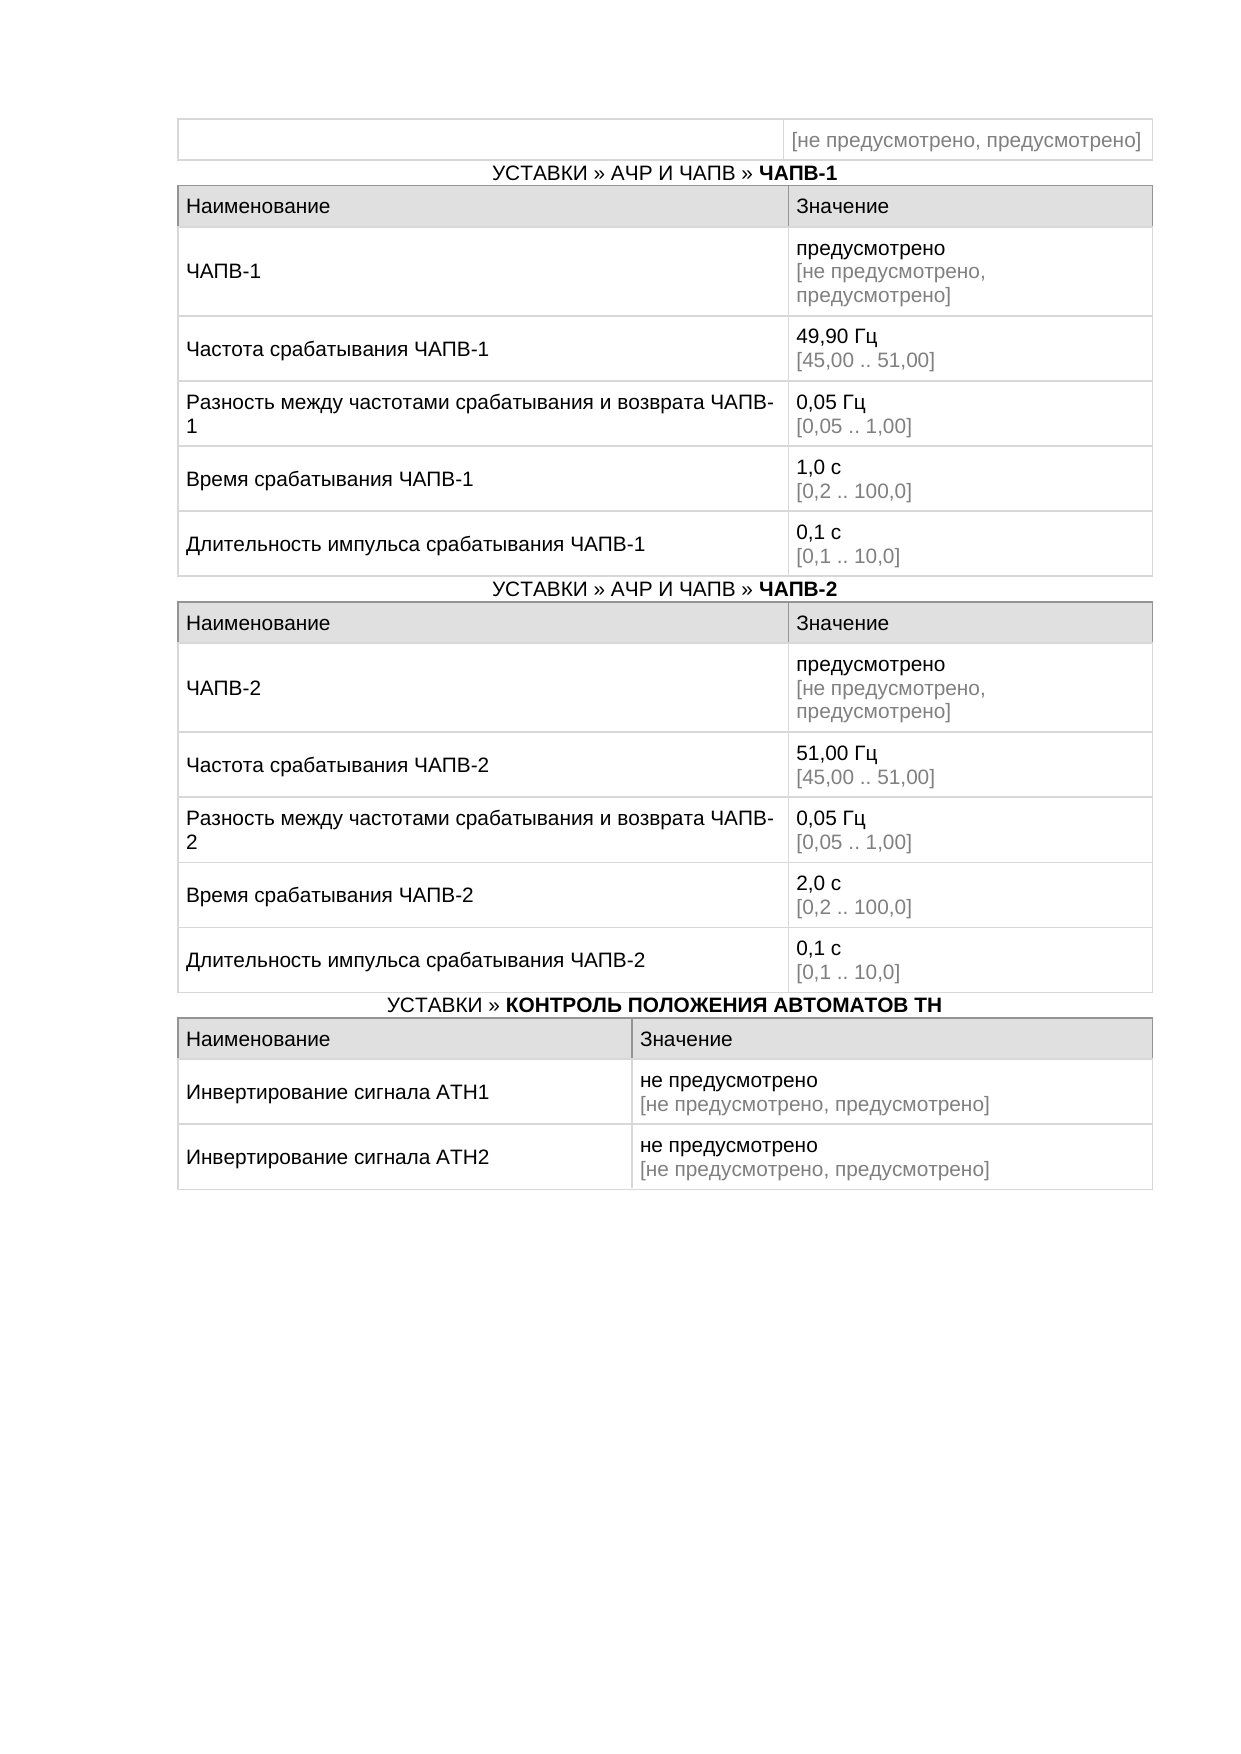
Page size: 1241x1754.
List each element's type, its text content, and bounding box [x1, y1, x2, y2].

table_cell 1,0 с [0,2 .. 100,0] [789, 447, 1152, 510]
table_cell Инвертирование сигнала АТН2 [179, 1125, 631, 1188]
table_cell предусмотрено [не предусмотрено, предусмотрено] [789, 644, 1152, 731]
table_cell Разность между частотами срабатывания и возврата ЧАПВ-1 [179, 382, 788, 445]
table_header Значение [789, 603, 1152, 642]
subtitle Уставки » АЧР и ЧАПВ » ЧАПВ-1 [177, 161, 1152, 185]
table_cell Частота срабатывания ЧАПВ-2 [179, 733, 788, 796]
table_cell 0,05 Гц [0,05 .. 1,00] [789, 382, 1152, 445]
table_header Наименование [179, 603, 788, 642]
table_cell 49,90 Гц [45,00 .. 51,00] [789, 317, 1152, 380]
table_cell 2,0 с [0,2 .. 100,0] [789, 863, 1152, 926]
table_cell Длительность импульса срабатывания ЧАПВ-1 [179, 512, 788, 575]
table_cell предусмотрено [не предусмотрено, предусмотрено] [789, 228, 1152, 315]
table_header Значение [789, 186, 1152, 226]
table_cell 51,00 Гц [45,00 .. 51,00] [789, 733, 1152, 796]
subtitle Уставки » Контроль положения автоматов ТН [177, 993, 1152, 1017]
table_header Наименование [179, 186, 788, 226]
subtitle Уставки » АЧР и ЧАПВ » ЧАПВ-2 [177, 577, 1152, 601]
table_cell Частота срабатывания ЧАПВ-1 [179, 317, 788, 380]
table_cell ЧАПВ-1 [179, 228, 788, 315]
table_cell Разность между частотами срабатывания и возврата ЧАПВ-2 [179, 798, 788, 861]
table_header Наименование [179, 1019, 631, 1058]
table_cell Длительность импульса срабатывания ЧАПВ-2 [179, 928, 788, 992]
table_cell 0,05 Гц [0,05 .. 1,00] [789, 798, 1152, 861]
table_cell 0,1 с [0,1 .. 10,0] [789, 928, 1152, 992]
table_cell Время срабатывания ЧАПВ-2 [179, 863, 788, 926]
table_cell 0,1 с [0,1 .. 10,0] [789, 512, 1152, 575]
table_cell Время срабатывания ЧАПВ-1 [179, 447, 788, 510]
table_cell не предусмотрено [не предусмотрено, предусмотрено] [633, 1125, 1152, 1188]
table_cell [179, 120, 783, 159]
table_cell не предусмотрено [не предусмотрено, предусмотрено] [633, 1060, 1152, 1123]
table_header Значение [633, 1019, 1152, 1058]
table_cell Инвертирование сигнала АТН1 [179, 1060, 631, 1123]
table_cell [784, 120, 1152, 159]
table_cell ЧАПВ-2 [179, 644, 788, 731]
